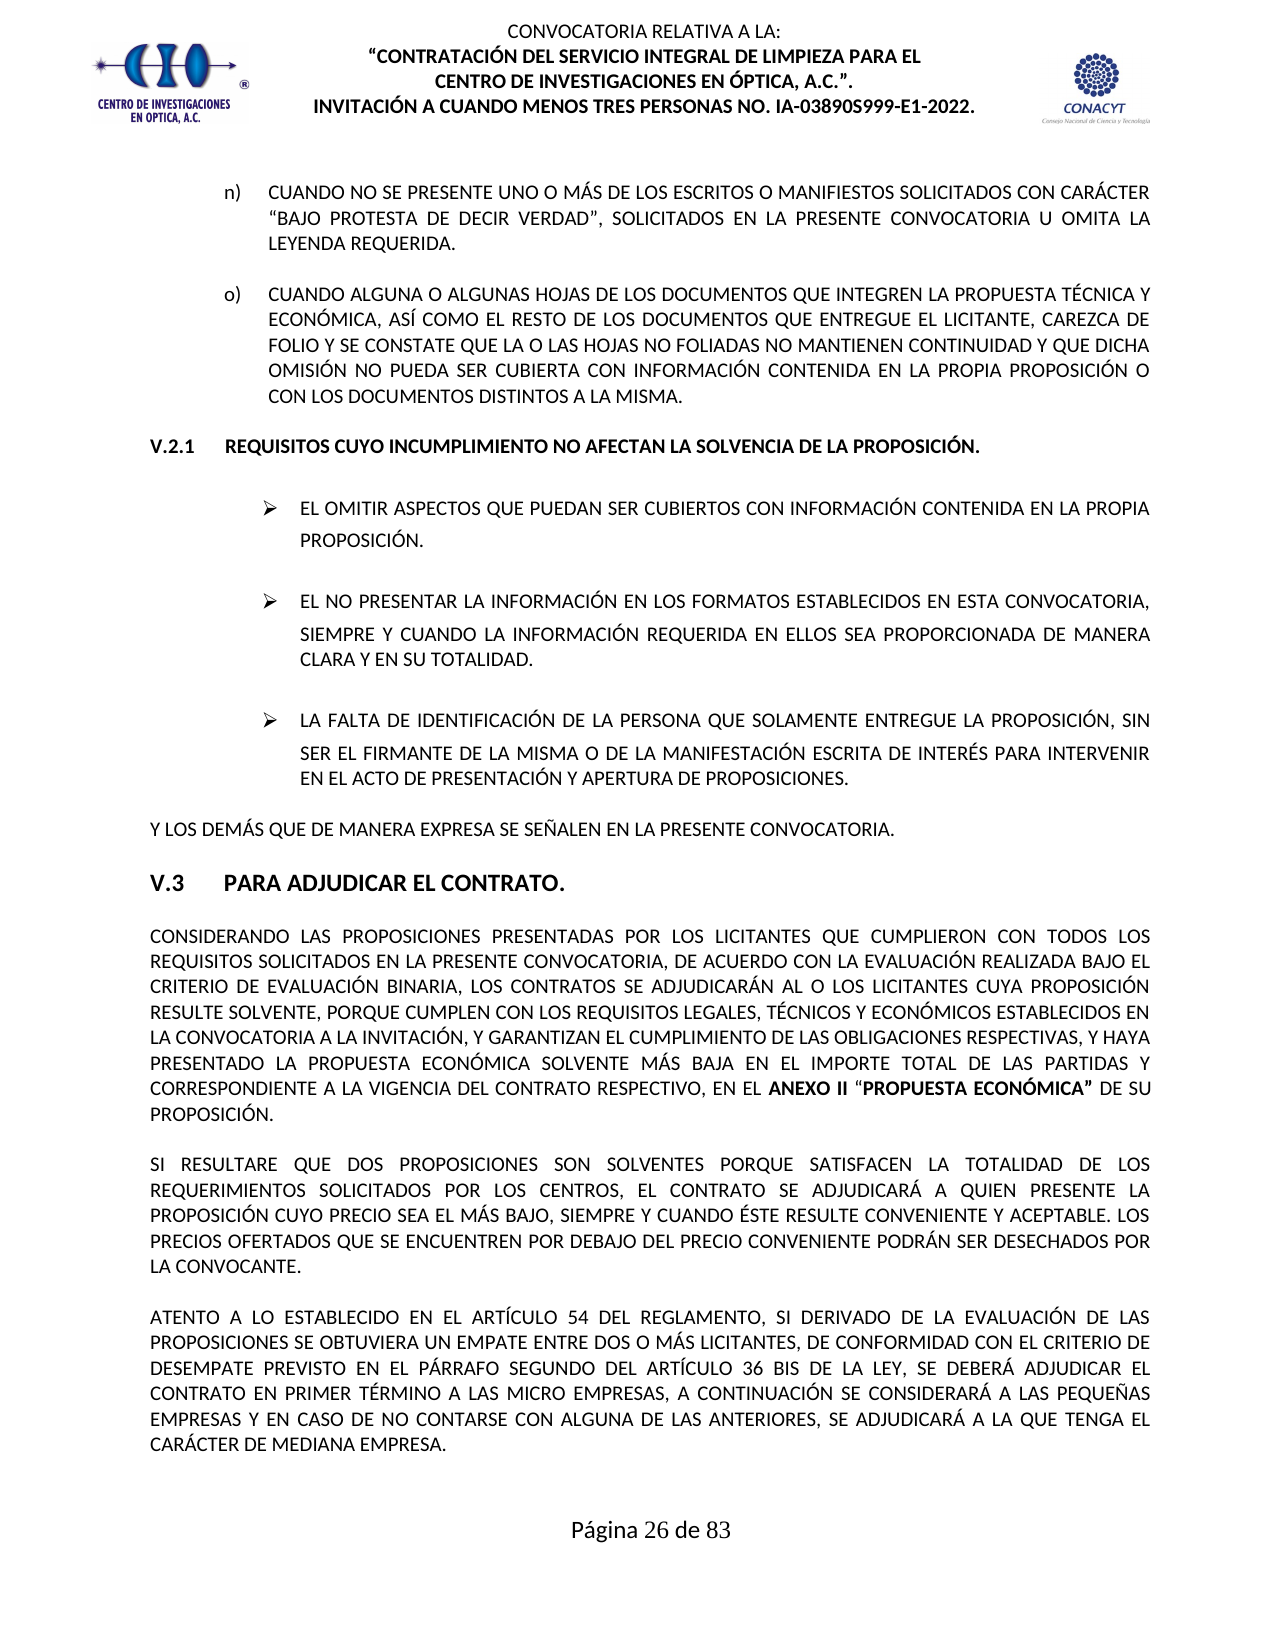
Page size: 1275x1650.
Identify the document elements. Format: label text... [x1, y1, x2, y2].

text ATENTO A LO ESTABLECIDO EN EL ARTÍCULO 54 DEL REGLAMENTO, SI DERIVADO DE LA EVALUACIÓN DE LAS PROPOSICIONES SE OBTUVIERA UN EMPATE ENTRE DOS O MÁS LICITANTES, DE CONFORMIDAD CON EL CRITERIO DE DESEMPATE PREVISTO EN EL PÁRRAFO SEGUNDO DEL ARTÍCULO 36 BIS DE LA LEY, SE DEBERÁ ADJUDICAR EL CONTRATO EN PRIMER TÉRMINO A LAS MICRO EMPRESAS, A CONTINUACIÓN SE CONSIDERARÁ A LAS PEQUEÑAS EMPRESAS Y EN CASO DE NO CONTARSE CON ALGUNA DE LAS ANTERIORES, SE ADJUDICARÁ A LA QUE TENGA EL CARÁCTER DE MEDIANA EMPRESA. [150, 1304, 1152, 1457]
text Y LOS DEMÁS QUE DE MANERA EXPRESA SE SEÑALEN EN LA PRESENTE CONVOCATORIA. [150, 816, 1152, 841]
text V.2.1 REQUISITOS CUYO INCUMPLIMIENTO NO AFECTAN LA SOLVENCIA DE LA PROPOSICIÓN. [150, 434, 1152, 459]
picture [1039, 53, 1151, 124]
list EL OMITIR ASPECTOS QUE PUEDAN SER CUBIERTOS CON INFORMACIÓN CONTENIDA EN LA PROPIA PROPOSICIÓN. [262, 484, 1152, 553]
text CONSIDERANDO LAS PROPOSICIONES PRESENTADAS POR LOS LICITANTES QUE CUMPLIERON CON TODOS LOS REQUISITOS SOLICITADOS EN LA PRESENTE CONVOCATORIA, DE ACUERDO CON LA EVALUACIÓN REALIZADA BAJO EL CRITERIO DE EVALUACIÓN BINARIA, LOS CONTRATOS SE ADJUDICARÁN AL O LOS LICITANTES CUYA PROPOSICIÓN RESULTE SOLVENTE, PORQUE CUMPLEN CON LOS REQUISITOS LEGALES, TÉCNICOS Y ECONÓMICOS ESTABLECIDOS EN LA CONVOCATORIA A LA INVITACIÓN, Y GARANTIZAN EL CUMPLIMIENTO DE LAS OBLIGACIONES RESPECTIVAS, Y HAYA PRESENTADO LA PROPUESTA ECONÓMICA SOLVENTE MÁS BAJA EN EL IMPORTE TOTAL DE LAS PARTIDAS Y CORRESPONDIENTE A LA VIGENCIA DEL CONTRATO RESPECTIVO, EN EL ANEXO II “PROPUESTA ECONÓMICA” DE SU PROPOSICIÓN. [150, 923, 1152, 1126]
list CUANDO NO SE PRESENTE UNO O MÁS DE LOS ESCRITOS O MANIFIESTOS SOLICITADOS CON CARÁCTER “BAJO PROTESTA DE DECIR VERDAD”, SOLICITADOS EN LA PRESENTE CONVOCATORIA U OMITA LA LEYENDA REQUERIDA. [224, 179, 1152, 256]
list CUANDO ALGUNA O ALGUNAS HOJAS DE LOS DOCUMENTOS QUE INTEGREN LA PROPUESTA TÉCNICA Y ECONÓMICA, ASÍ COMO EL RESTO DE LOS DOCUMENTOS QUE ENTREGUE EL LICITANTE, CAREZCA DE FOLIO Y SE CONSTATE QUE LA O LAS HOJAS NO FOLIADAS NO MANTIENEN CONTINUIDAD Y QUE DICHA OMISIÓN NO PUEDA SER CUBIERTA CON INFORMACIÓN CONTENIDA EN LA PROPIA PROPOSICIÓN O CON LOS DOCUMENTOS DISTINTOS A LA MISMA. [224, 281, 1152, 408]
list LA FALTA DE IDENTIFICACIÓN DE LA PERSONA QUE SOLAMENTE ENTREGUE LA PROPOSICIÓN, SIN SER EL FIRMANTE DE LA MISMA O DE LA MANIFESTACIÓN ESCRITA DE INTERÉS PARA INTERVENIR EN EL ACTO DE PRESENTACIÓN Y APERTURA DE PROPOSICIONES. [262, 697, 1152, 791]
text V.3 PARA ADJUDICAR EL CONTRATO. [150, 867, 1152, 897]
text SI RESULTARE QUE DOS PROPOSICIONES SON SOLVENTES PORQUE SATISFACEN LA TOTALIDAD DE LOS REQUERIMIENTOS SOLICITADOS POR LOS CENTROS, EL CONTRATO SE ADJUDICARÁ A QUIEN PRESENTE LA PROPOSICIÓN CUYO PRECIO SEA EL MÁS BAJO, SIEMPRE Y CUANDO ÉSTE RESULTE CONVENIENTE Y ACEPTABLE. LOS PRECIOS OFERTADOS QUE SE ENCUENTREN POR DEBAJO DEL PRECIO CONVENIENTE PODRÁN SER DESECHADOS POR LA CONVOCANTE. [150, 1152, 1152, 1279]
picture [91, 42, 250, 124]
list EL NO PRESENTAR LA INFORMACIÓN EN LOS FORMATOS ESTABLECIDOS EN ESTA CONVOCATORIA, SIEMPRE Y CUANDO LA INFORMACIÓN REQUERIDA EN ELLOS SEA PROPORCIONADA DE MANERA CLARA Y EN SU TOTALIDAD. [262, 578, 1152, 672]
